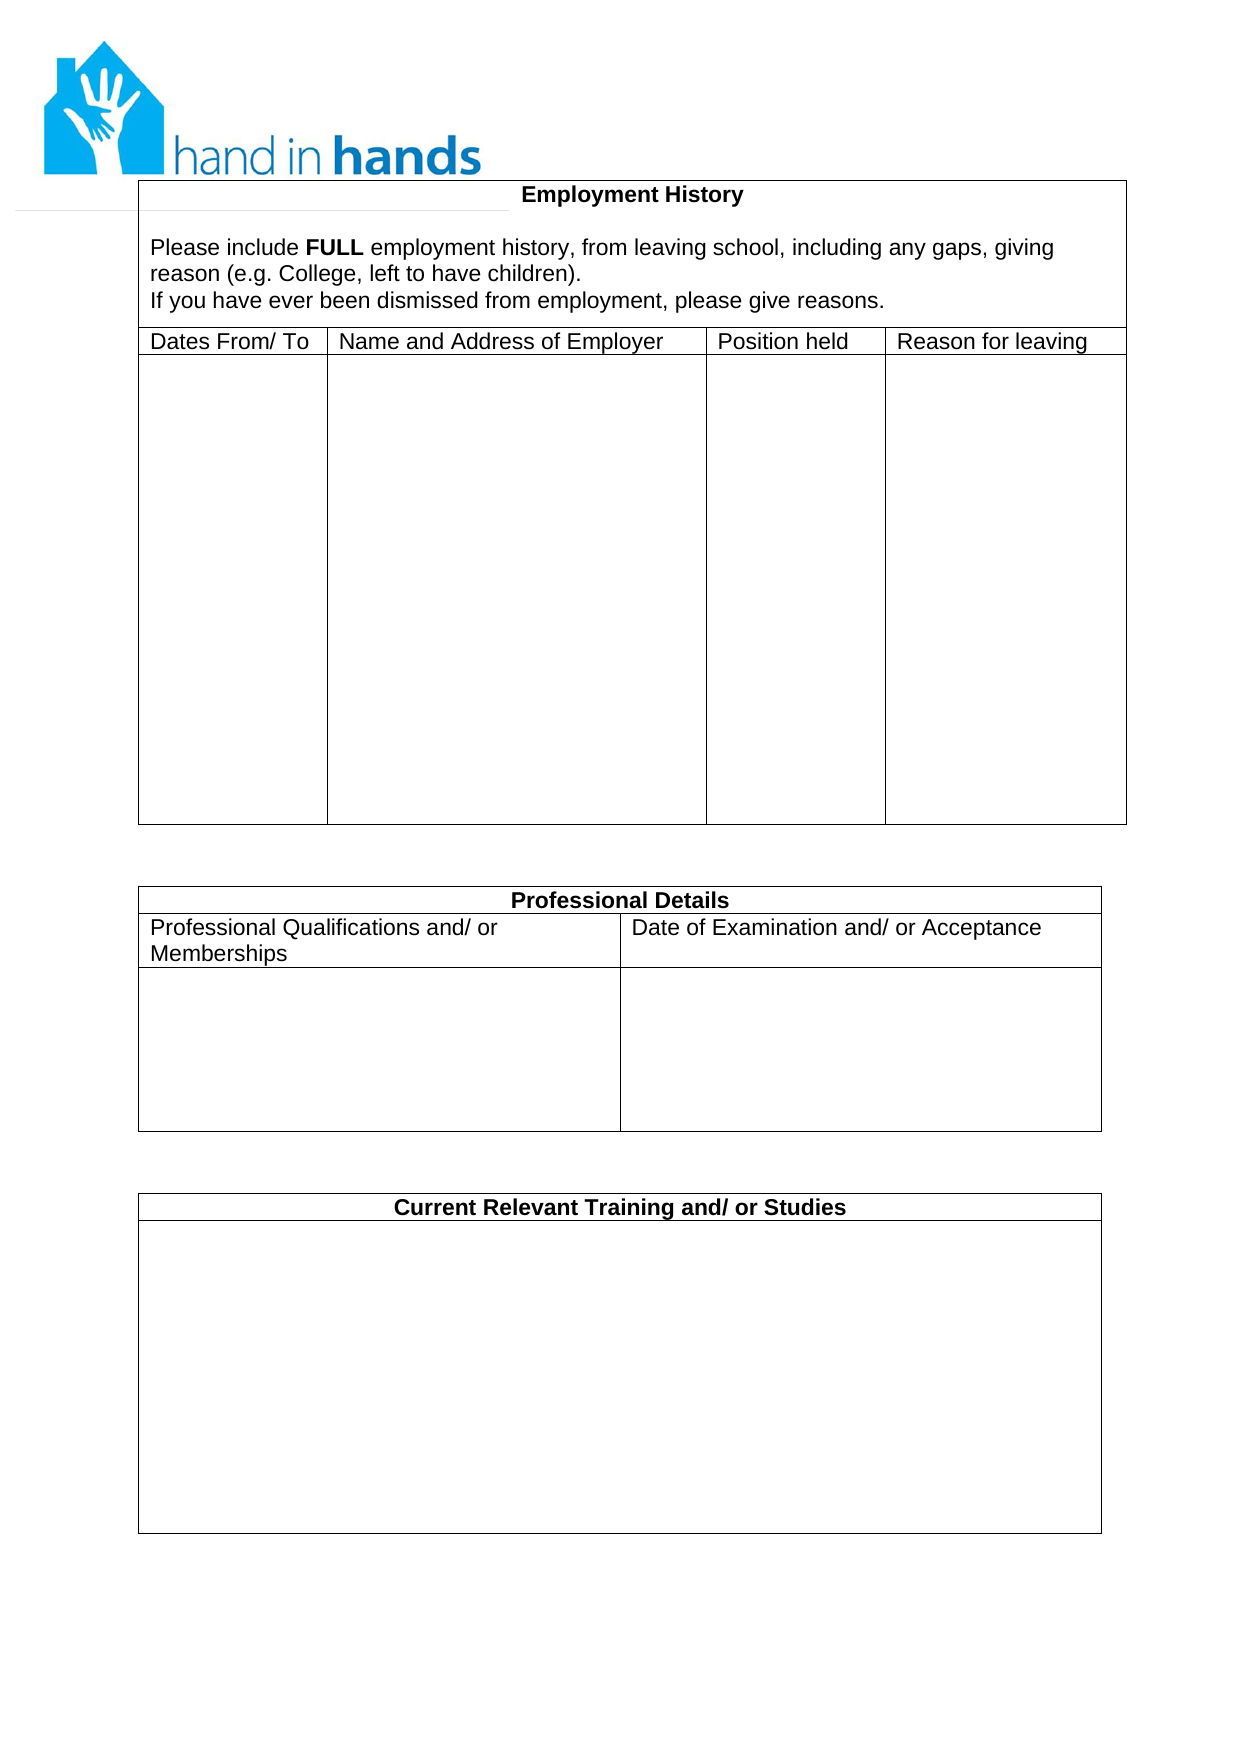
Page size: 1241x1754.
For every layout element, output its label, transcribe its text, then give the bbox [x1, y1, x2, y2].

table_cell Dates From/ To [139, 328, 327, 354]
table_header Professional Details [139, 887, 1101, 913]
table_cell [621, 968, 1101, 1131]
table_cell [886, 355, 1126, 824]
table_cell Reason for leaving [886, 328, 1126, 354]
picture [15, 6, 509, 211]
table_cell Professional Qualifications and/ or Memberships [139, 914, 620, 967]
table_cell [139, 355, 327, 824]
table_header Employment History Please include FULL employment history, from leaving school, including any gaps, giving reason (e.g. College, left to have children). If you have ever been dismissed from employment, please give reasons. [139, 181, 1126, 327]
table_cell Position held [707, 328, 885, 354]
table_cell [139, 1221, 1101, 1532]
table_header Current Relevant Training and/ or Studies [139, 1194, 1101, 1220]
table_cell [707, 355, 885, 824]
table_cell [139, 968, 620, 1131]
table_cell [328, 355, 706, 824]
table_cell Date of Examination and/ or Acceptance [621, 914, 1101, 967]
table_cell Name and Address of Employer [328, 328, 706, 354]
